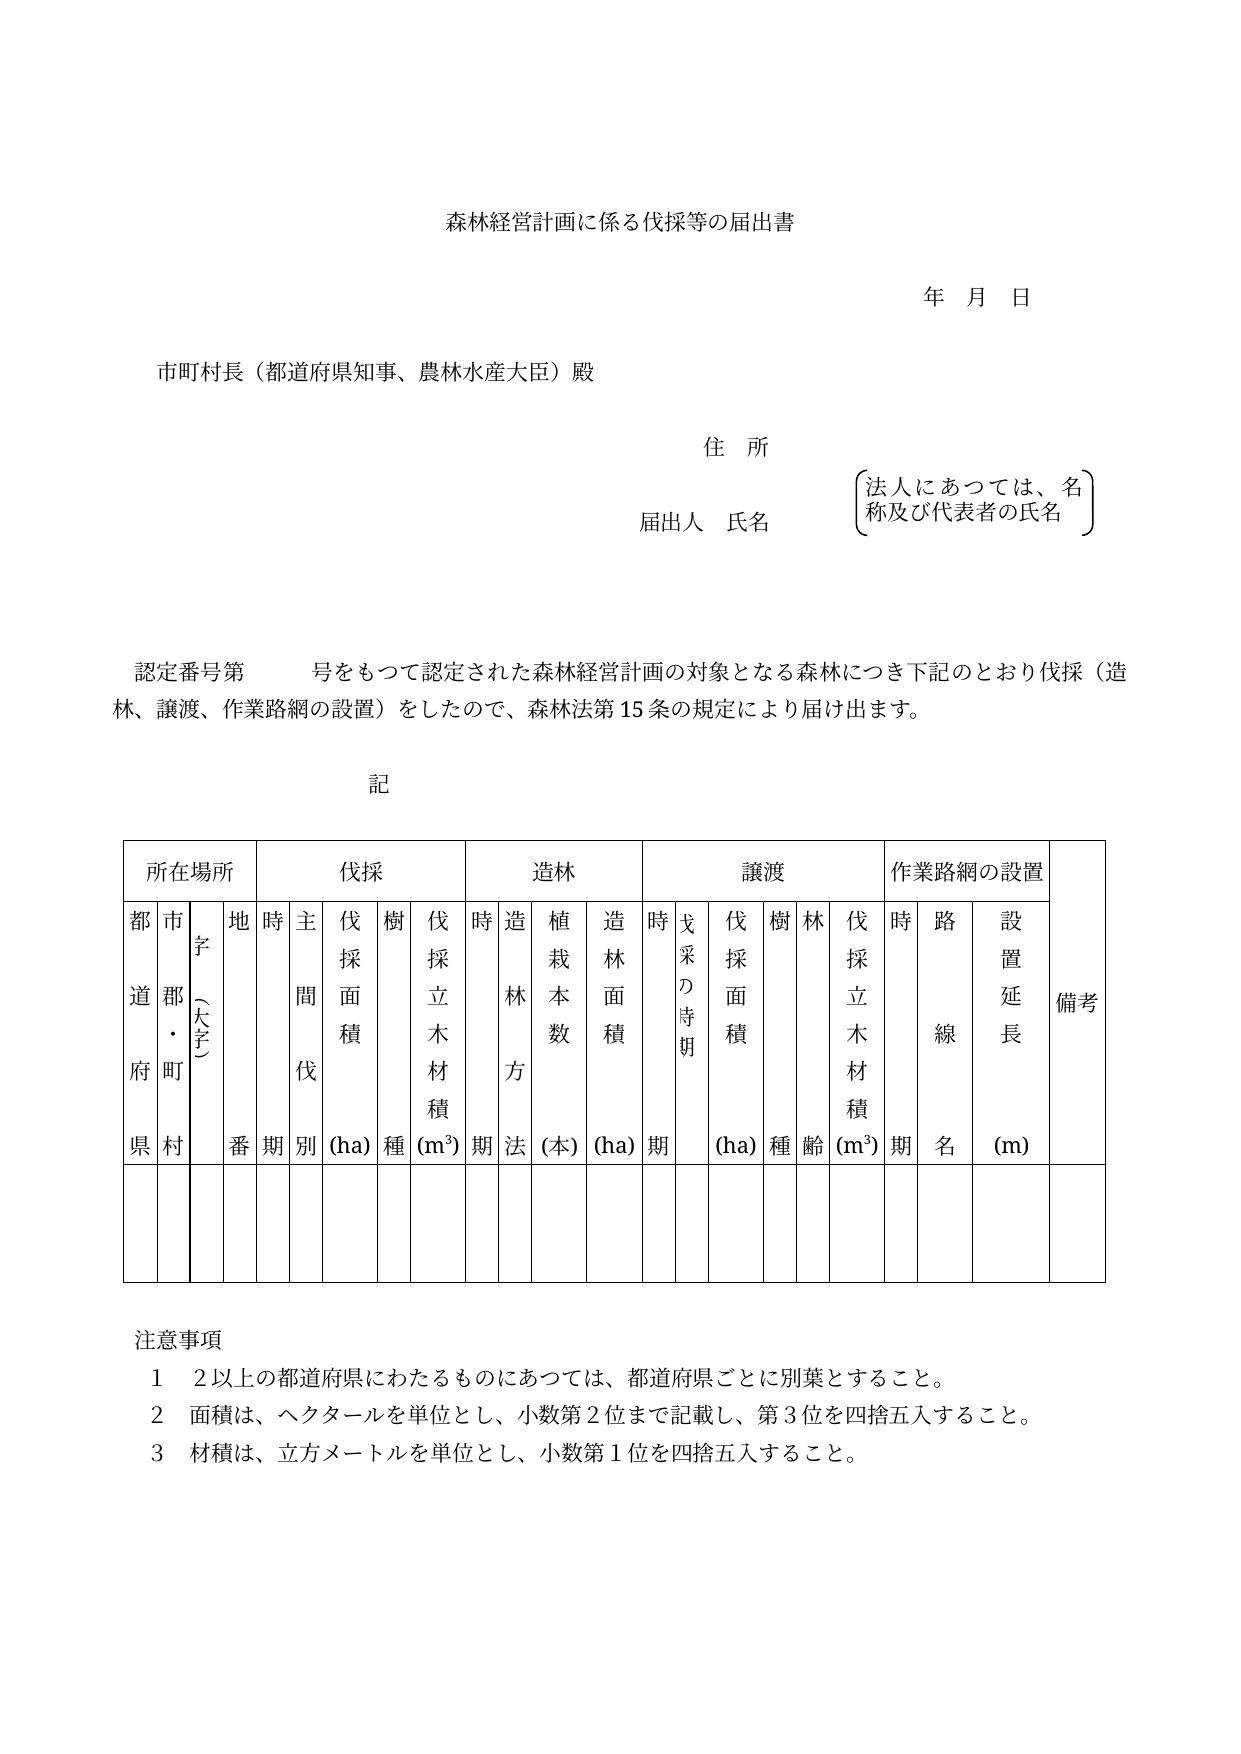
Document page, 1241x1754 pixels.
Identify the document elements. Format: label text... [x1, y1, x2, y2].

table_cell 市 郡 ・ 町 村 [158, 902, 189, 1164]
table_cell [411, 1165, 465, 1282]
table_cell [191, 1165, 223, 1282]
table_cell 伐 採 立 木 材 積 (m3) [411, 902, 465, 1164]
text 住 所 [134, 427, 1128, 464]
table_cell 都 道 府 県 [124, 902, 157, 1164]
table_cell [587, 1165, 642, 1282]
table_cell 主 間 伐 別 [290, 902, 322, 1164]
table_cell 時 期 [885, 902, 917, 1164]
table_cell [885, 1165, 917, 1282]
table_cell [709, 1165, 763, 1282]
table_cell [378, 1165, 410, 1282]
table_cell [499, 1165, 531, 1282]
text ３ 材積は、立方メートルを単位とし、小数第１位を四捨五入すること。 [134, 1433, 1128, 1471]
text 市町村長（都道府県知事、農林水産大臣）殿 [112, 352, 1128, 389]
table_cell 造 林 方 法 [499, 902, 531, 1164]
table_cell [918, 1165, 972, 1282]
table_cell 伐 採 の 時 期 [676, 902, 708, 1164]
table_cell [643, 1165, 675, 1282]
table_cell [1050, 1165, 1105, 1282]
table_cell [290, 1165, 322, 1282]
table_cell [532, 1165, 586, 1282]
table_cell 時 期 [466, 902, 498, 1164]
table_cell 地 番 [224, 902, 256, 1164]
text 森林経営計画に係る伐採等の届出書 [112, 202, 1128, 239]
table_cell 植 栽 本 数 (本) [532, 902, 586, 1164]
table_header 譲渡 [643, 841, 884, 901]
table_cell 林 齢 [797, 902, 829, 1164]
table_cell [466, 1165, 498, 1282]
table_header 所在場所 [124, 841, 256, 901]
table_cell [323, 1165, 377, 1282]
table_cell 樹 種 [764, 902, 796, 1164]
text 注意事項 [134, 1321, 1128, 1358]
table_cell 伐 採 面 積 (ha) [323, 902, 377, 1164]
table_header 作業路網の設置 [885, 841, 1049, 901]
table_cell [830, 1165, 884, 1282]
table_cell 時 期 [643, 902, 675, 1164]
table_cell [158, 1165, 189, 1282]
table_cell 路 線 名 [918, 902, 972, 1164]
table_cell [973, 1165, 1049, 1282]
text 届出人 氏名 [112, 502, 1128, 539]
table_cell [124, 1165, 157, 1282]
table_cell 字 （大字） [191, 902, 223, 1164]
table_header 伐採 [257, 841, 465, 901]
table_cell 伐 採 面 積 (ha) [709, 902, 763, 1164]
table_header 備考 [1050, 841, 1105, 1164]
table_cell 造 林 面 積 (ha) [587, 902, 642, 1164]
table_cell [676, 1165, 708, 1282]
table_cell 時 期 [257, 902, 289, 1164]
text ２ 面積は、ヘクタールを単位とし、小数第２位まで記載し、第３位を四捨五入すること。 [134, 1396, 1128, 1433]
text 年 月 日 [112, 277, 1128, 314]
table_cell [797, 1165, 829, 1282]
text １ ２以上の都道府県にわたるものにあつては、都道府県ごとに別葉とすること。 [134, 1358, 1128, 1396]
table_cell 樹 種 [378, 902, 410, 1164]
text 記 [112, 764, 1128, 802]
table_header 造林 [466, 841, 642, 901]
table_cell 設 置 延 長 (m) [973, 902, 1049, 1164]
table_cell [257, 1165, 289, 1282]
table_cell [764, 1165, 796, 1282]
table_cell [224, 1165, 256, 1282]
text 認定番号第 号をもつて認定された森林経営計画の対象となる森林につき下記のとおり伐採（造林、譲渡、作業路網の設置）をしたので、森林法第15条の規定により届け出ます。 [112, 652, 1128, 727]
table_cell 伐 採 立 木 材 積 (m3) [830, 902, 884, 1164]
